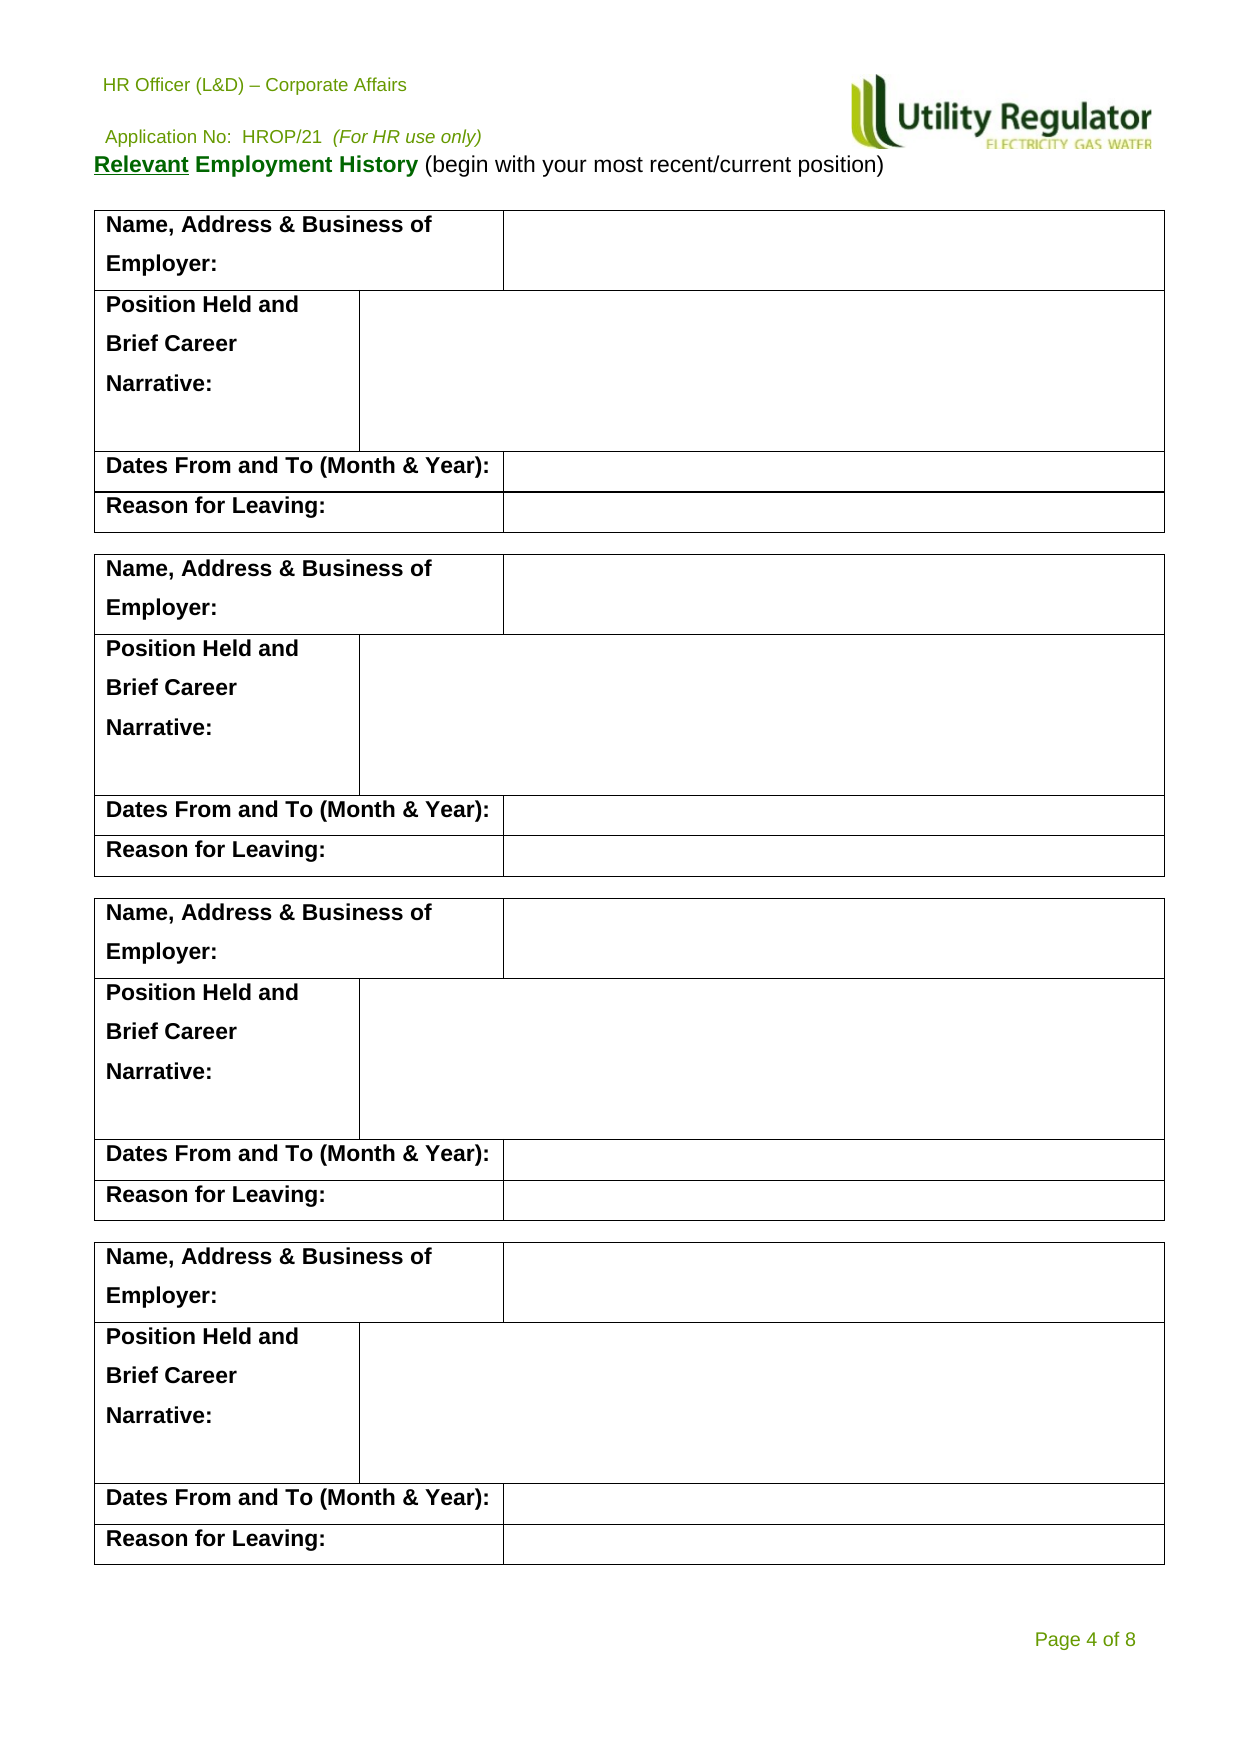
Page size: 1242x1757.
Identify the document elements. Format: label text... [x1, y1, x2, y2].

table_cell Reason for Leaving: [95, 493, 503, 532]
table_cell Position Held and Brief Career Narrative: [95, 635, 359, 795]
table_cell Dates From and To (Month & Year): [95, 1140, 503, 1179]
text Relevant Employment History (begin with your most recent/current position) [94, 151, 1167, 178]
table_cell [360, 1323, 1164, 1483]
table_cell [504, 493, 1164, 532]
table_header Name, Address & Business of Employer: [95, 1243, 503, 1322]
table_cell Position Held and Brief Career Narrative: [95, 979, 359, 1139]
table_cell Reason for Leaving: [95, 836, 503, 876]
table_header [504, 1243, 1164, 1322]
table_cell [360, 979, 1164, 1139]
table_header Name, Address & Business of Employer: [95, 211, 503, 290]
table_cell [504, 452, 1164, 491]
table_cell [504, 1525, 1164, 1564]
table_header Name, Address & Business of Employer: [95, 899, 503, 978]
table_header [504, 899, 1164, 978]
table_header Name, Address & Business of Employer: [95, 555, 503, 634]
table_cell [360, 635, 1164, 795]
table_cell [504, 1181, 1164, 1220]
picture [851, 74, 1152, 149]
table_cell Reason for Leaving: [95, 1181, 503, 1220]
table_cell Reason for Leaving: [95, 1525, 503, 1564]
table_header [504, 211, 1164, 290]
table_cell Dates From and To (Month & Year): [95, 796, 503, 835]
table_cell [504, 836, 1164, 876]
table_cell [504, 1484, 1164, 1523]
table_cell Position Held and Brief Career Narrative: [95, 1323, 359, 1483]
table_cell [360, 291, 1164, 451]
table_cell Dates From and To (Month & Year): [95, 1484, 503, 1523]
table_header [504, 555, 1164, 634]
table_cell [504, 1140, 1164, 1179]
table_cell Position Held and Brief Career Narrative: [95, 291, 359, 451]
table_cell [504, 796, 1164, 835]
table_cell Dates From and To (Month & Year): [95, 452, 503, 491]
